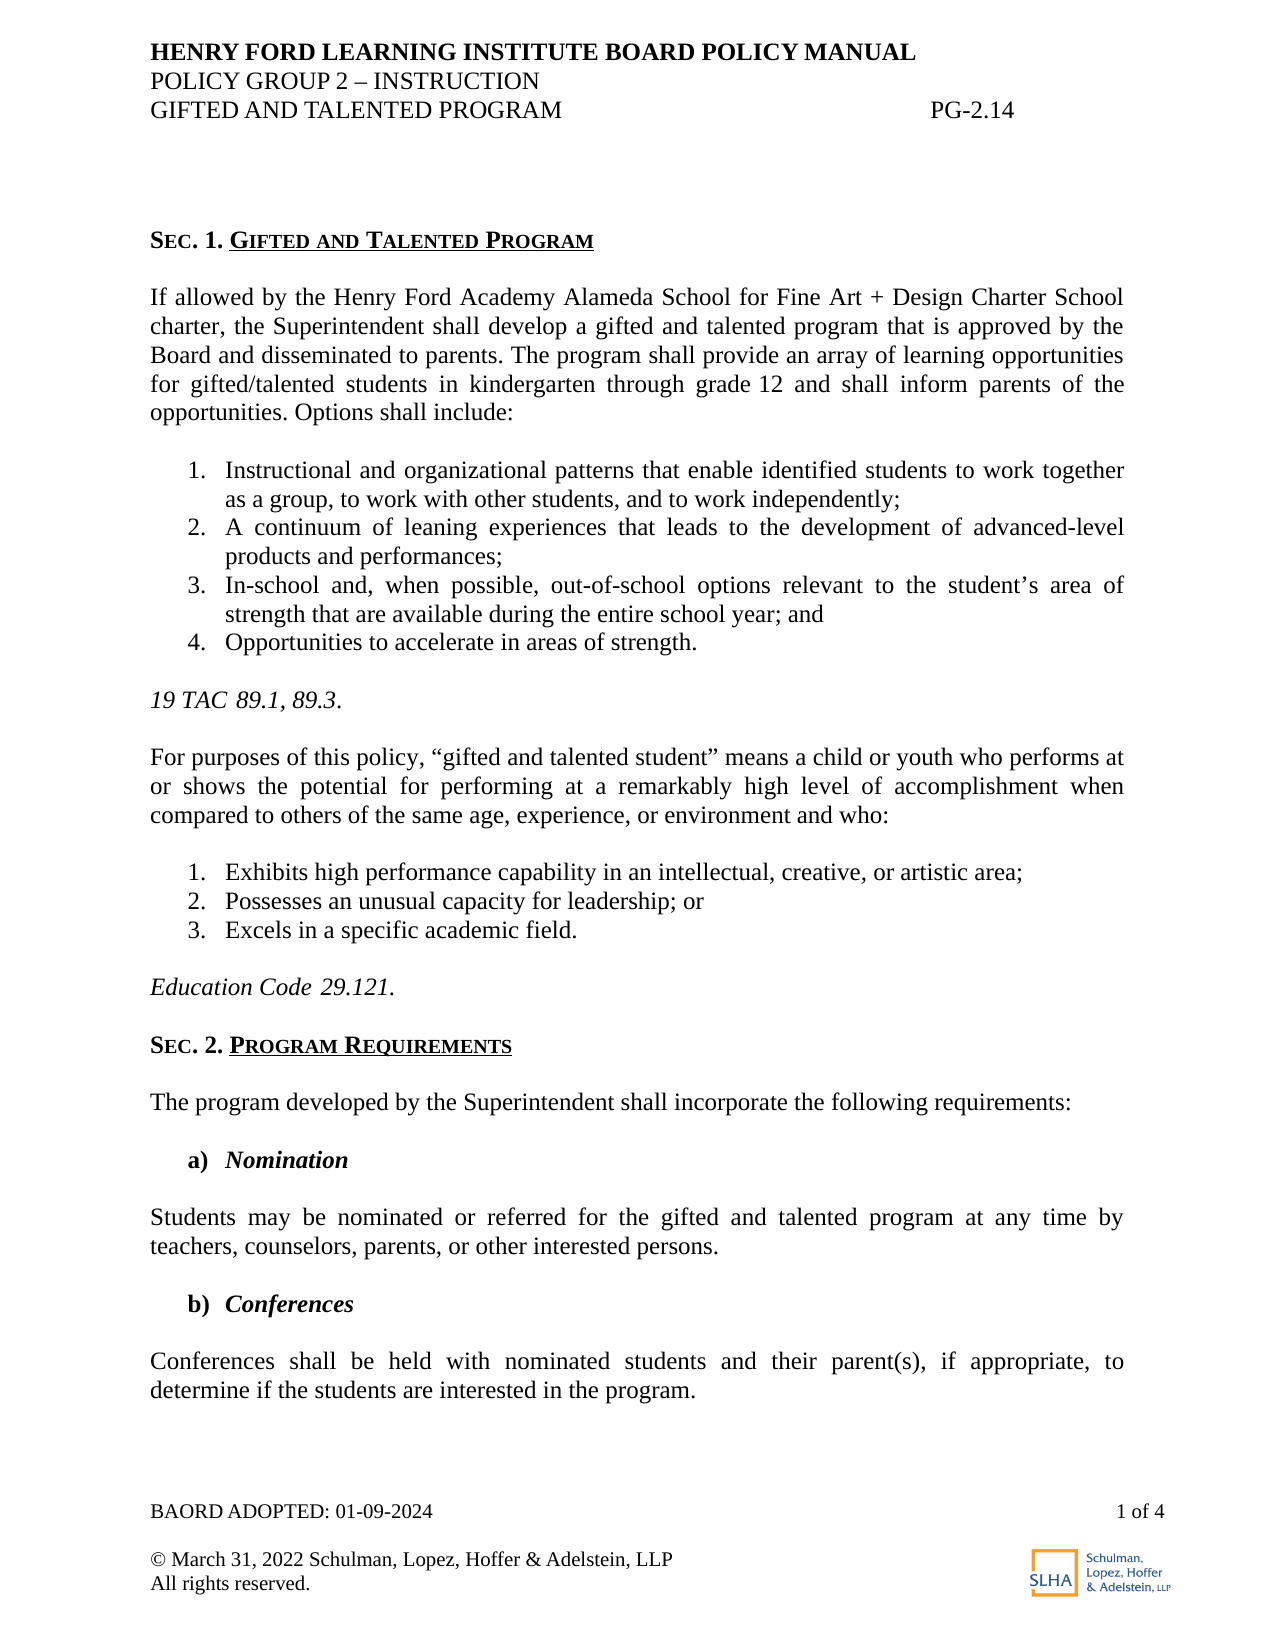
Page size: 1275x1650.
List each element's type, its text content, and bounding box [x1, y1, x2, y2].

list Nomination [187, 1145, 1125, 1174]
picture [1029, 1547, 1172, 1599]
list Program Requirements [150, 1030, 1125, 1059]
list In-school and, when possible, out-of-school options relevant to the student’s area of strength that are available during the entire school year; and [187, 570, 1125, 627]
text For purposes of this policy, “gifted and talented student” means a child or youth who performs at or shows the potential for performing at a remarkably high level of accomplishment when compared to others of the same age, experience, or environment and who: [150, 742, 1125, 829]
list Gifted and Talented Program [150, 225, 1125, 254]
text Education Code 29.121. [150, 972, 1125, 1001]
list Opportunities to accelerate in areas of strength. [187, 627, 1125, 656]
list Exhibits high performance capability in an intellectual, creative, or artistic area; [187, 857, 1125, 886]
text If allowed by the Henry Ford Academy Alameda School for Fine Art + Design Charter School charter, the Superintendent shall develop a gifted and talented program that is approved by the Board and disseminated to parents. The program shall provide an array of learning opportunities for gifted/talented students in kindergarten through grade 12 and shall inform parents of the opportunities. Options shall include: [150, 282, 1125, 426]
list Possesses an unusual capacity for leadership; or [187, 886, 1125, 915]
list Excels in a specific academic field. [187, 915, 1125, 944]
text The program developed by the Superintendent shall incorporate the following requirements: [150, 1087, 1125, 1116]
text 19 TAC 89.1, 89.3. [150, 685, 1125, 714]
list A continuum of leaning experiences that leads to the development of advanced-level products and performances; [187, 512, 1125, 570]
list Instructional and organizational patterns that enable identified students to work together as a group, to work with other students, and to work independently; [187, 455, 1125, 512]
list Conferences [187, 1289, 1125, 1317]
text Students may be nominated or referred for the gifted and talented program at any time by teachers, counselors, parents, or other interested persons. [150, 1202, 1125, 1260]
text Conferences shall be held with nominated students and their parent(s), if appropriate, to determine if the students are interested in the program. [150, 1346, 1125, 1404]
